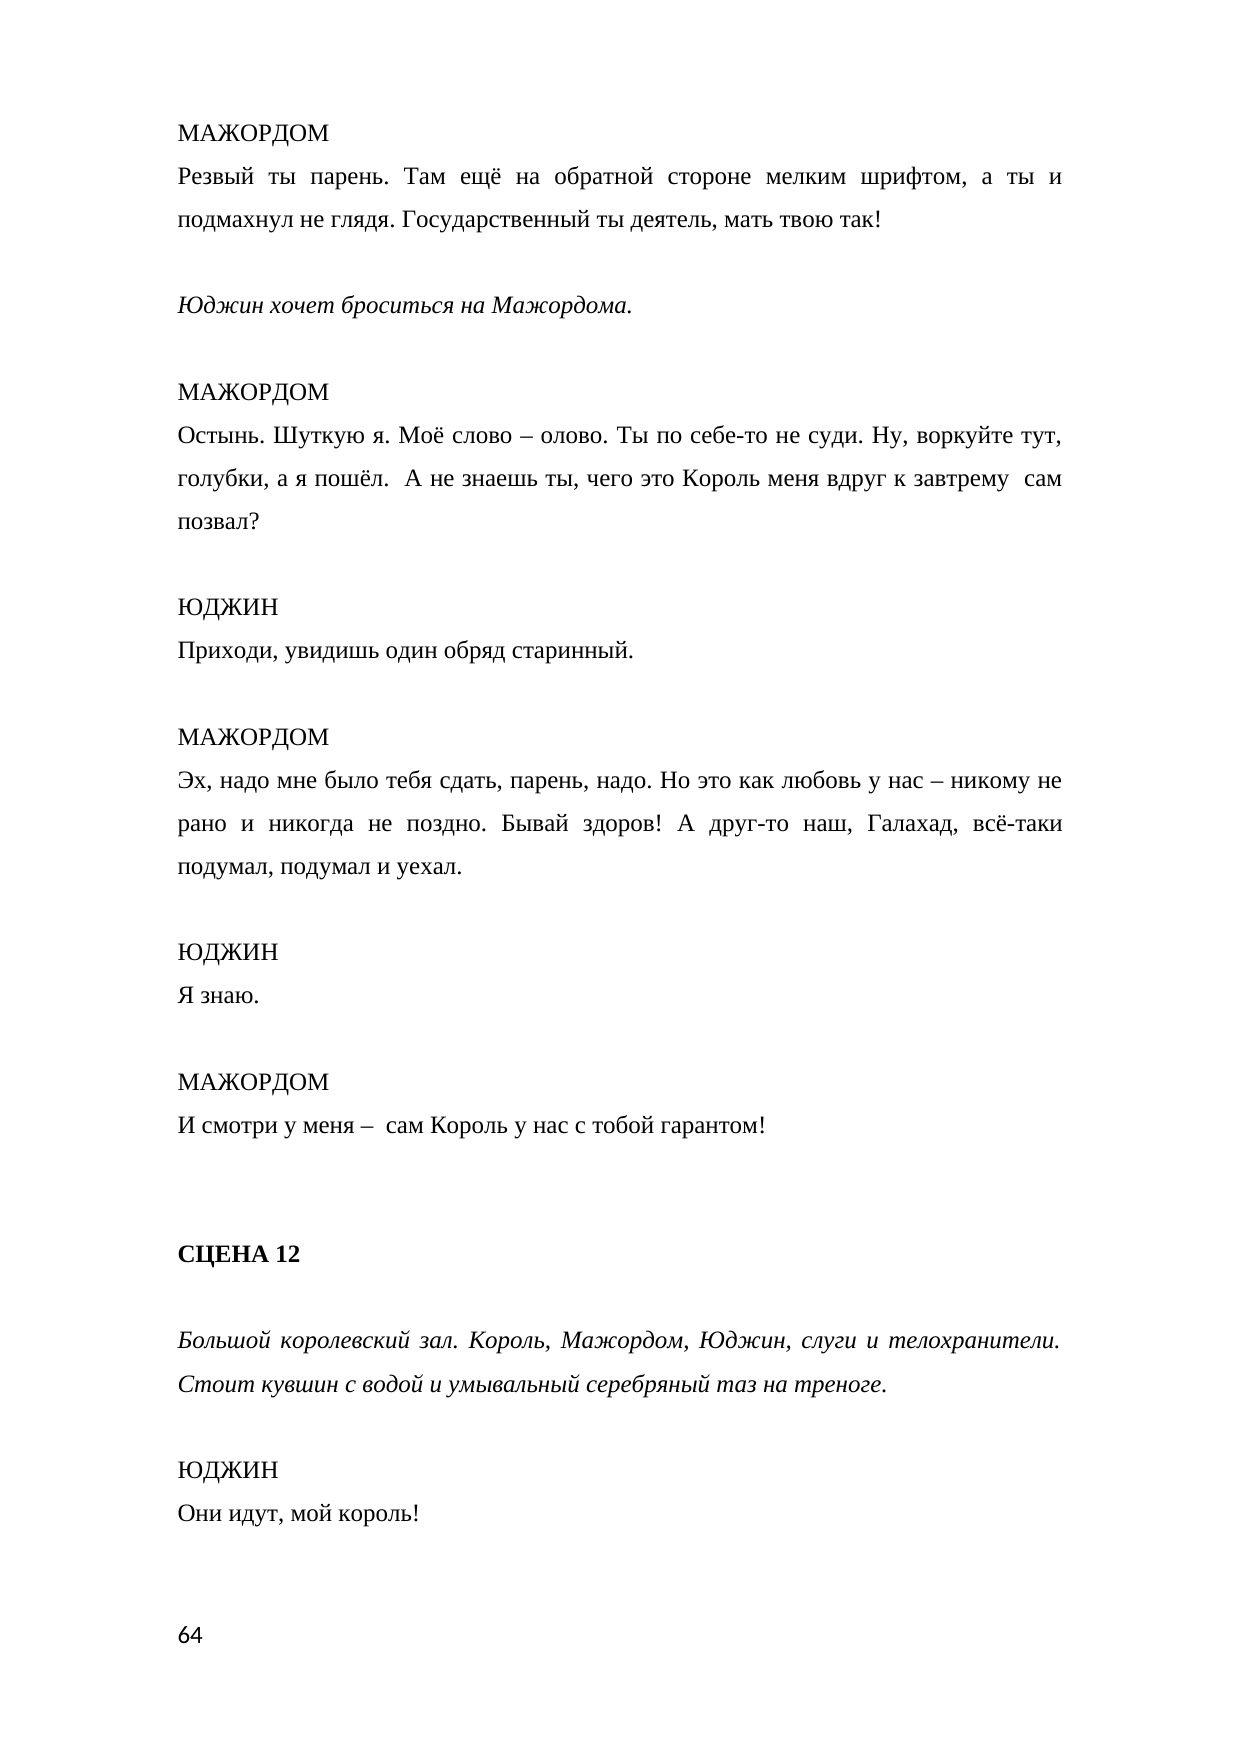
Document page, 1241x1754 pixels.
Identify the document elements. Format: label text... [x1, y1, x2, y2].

text Я знаю. [177, 981, 1064, 1009]
text Юджин хочет броситься на Мажордома. [177, 291, 1064, 319]
text ЮДЖИН [177, 592, 1064, 621]
text Резвый ты парень. Там ещё на обратной стороне мелким шрифтом, а ты и подмахнул не глядя. Государственный ты деятель, мать твою так! [177, 161, 1064, 233]
text МАЖОРДОМ [177, 377, 1064, 406]
text МАЖОРДОМ [177, 722, 1064, 751]
text Эх, надо мне было тебя сдать, парень, надо. Но это как любовь у нас – никому не рано и никогда не поздно. Бывай здоров! А друг-то наш, Галахад, всё-таки подумал, подумал и уехал. [177, 765, 1064, 880]
text ЮДЖИН [177, 1455, 1064, 1484]
text МАЖОРДОМ [177, 1067, 1064, 1096]
text ЮДЖИН [177, 937, 1064, 966]
text МАЖОРДОМ [177, 118, 1064, 147]
text И смотри у меня – сам Король у нас с тобой гарантом! [177, 1110, 1064, 1139]
text Большой королевский зал. Король, Мажордом, Юджин, слуги и телохранители. Стоит кувшин с водой и умывальный серебряный таз на треноге. [177, 1326, 1064, 1397]
text СЦЕНА 12 [177, 1239, 1064, 1268]
text Остынь. Шуткую я. Моё слово – олово. Ты по себе-то не суди. Ну, воркуйте тут, голубки, а я пошёл. А не знаешь ты, чего это Король меня вдруг к завтрему сам позвал? [177, 420, 1064, 535]
text Приходи, увидишь один обряд старинный. [177, 636, 1064, 664]
text Они идут, мой король! [177, 1498, 1064, 1527]
